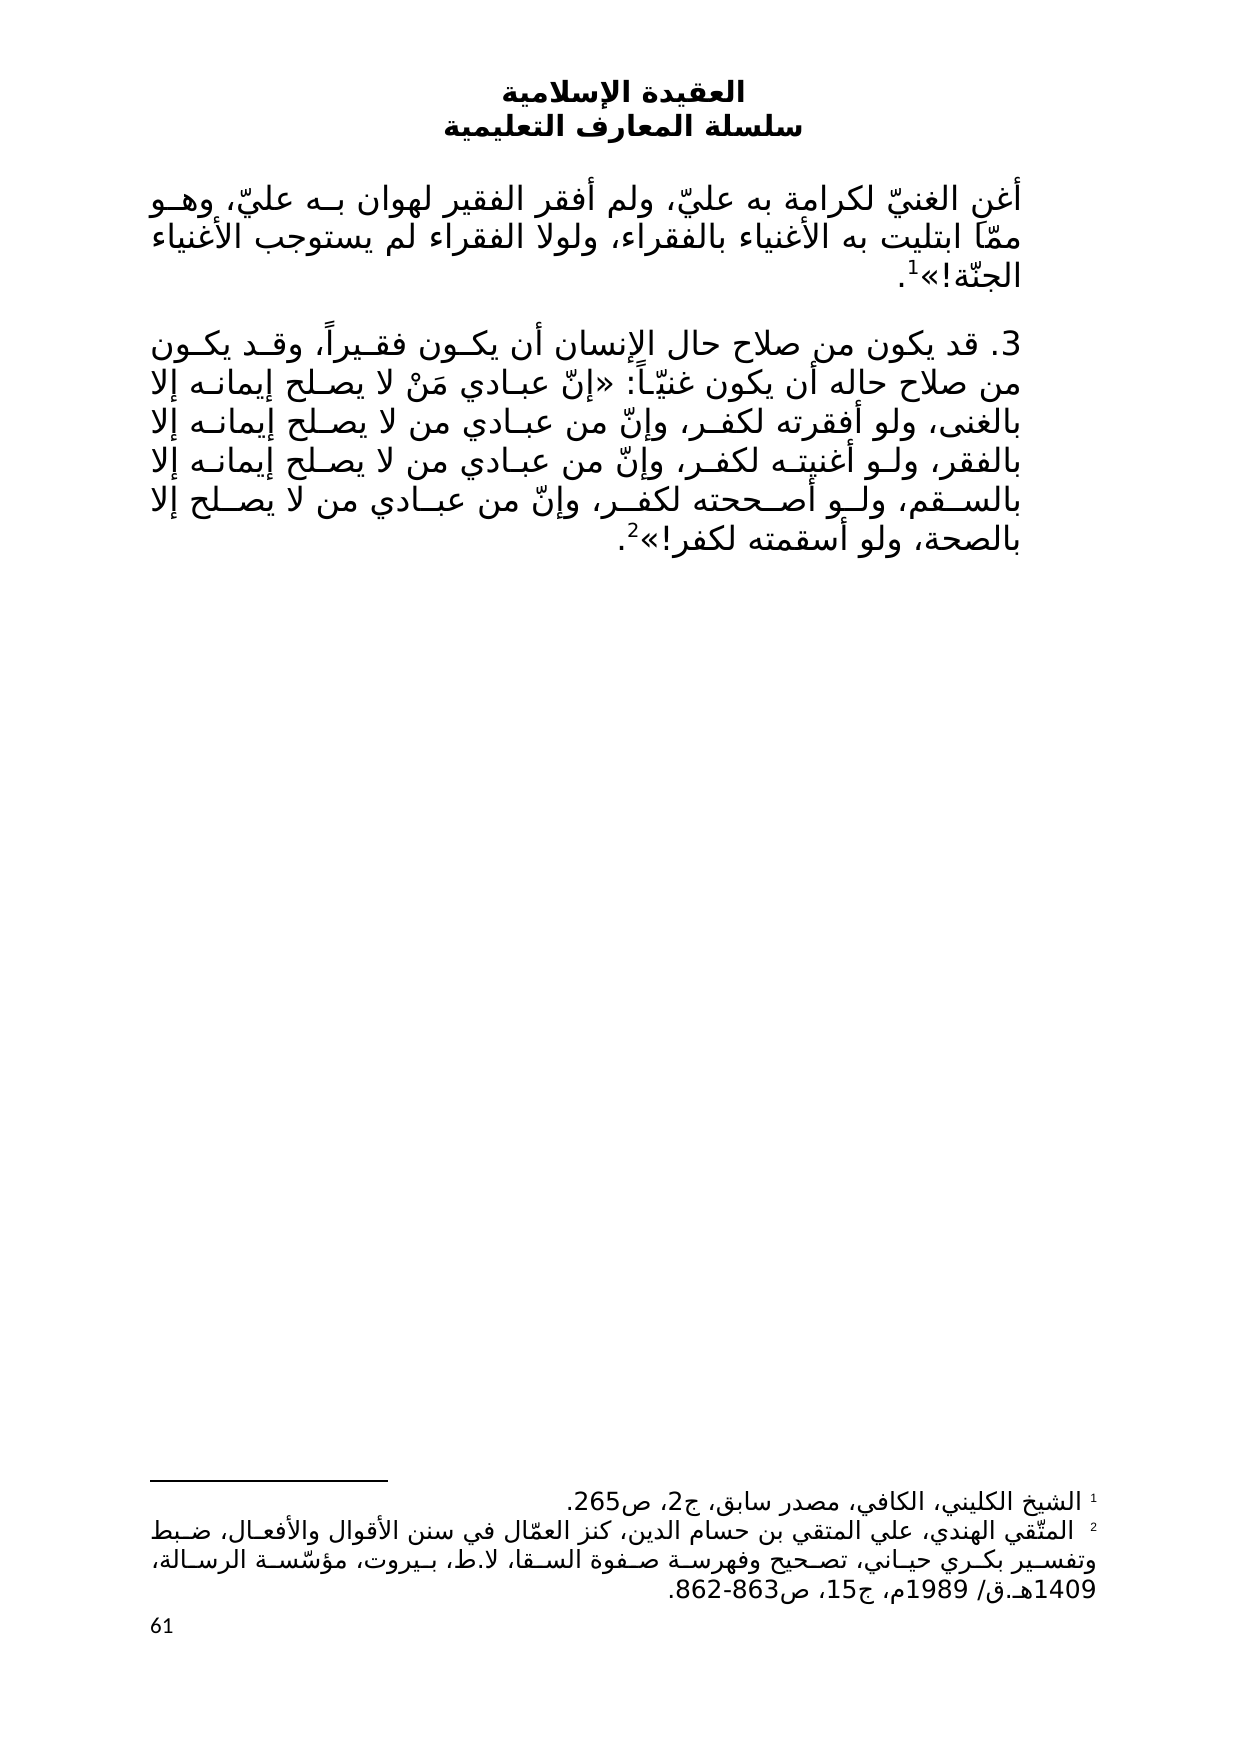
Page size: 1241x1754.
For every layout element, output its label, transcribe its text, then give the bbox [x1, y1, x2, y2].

text أغنِ الغنيّ لكرامة به عليّ، ولم أفقر الفقير لهوان به عليّ، وهو ممّا ابتليت به الأغنياء بالفقراء، ولولا الفقراء لم يستوجب الأغنياء الجنّة!». [150, 179, 1022, 296]
text 3. قد يكون من صلاح حال الإنسان أن يكون فقيراً، وقد يكون من صلاح حاله أن يكون غنيّاً: «إنّ عبادي مَنْ لا يصلح إيمانه إلا بالغنى، ولو أفقرته لكفر، وإنّ من عبادي من لا يصلح إيمانه إلا بالفقر، ولو أغنيته لكفر، وإنّ من عبادي من لا يصلح إيمانه إلا بالسقم، ولو أصححته لكفر، وإنّ من عبادي من لا يصلح إلا بالصحة، ولو أسقمته لكفر!». [150, 325, 1022, 558]
